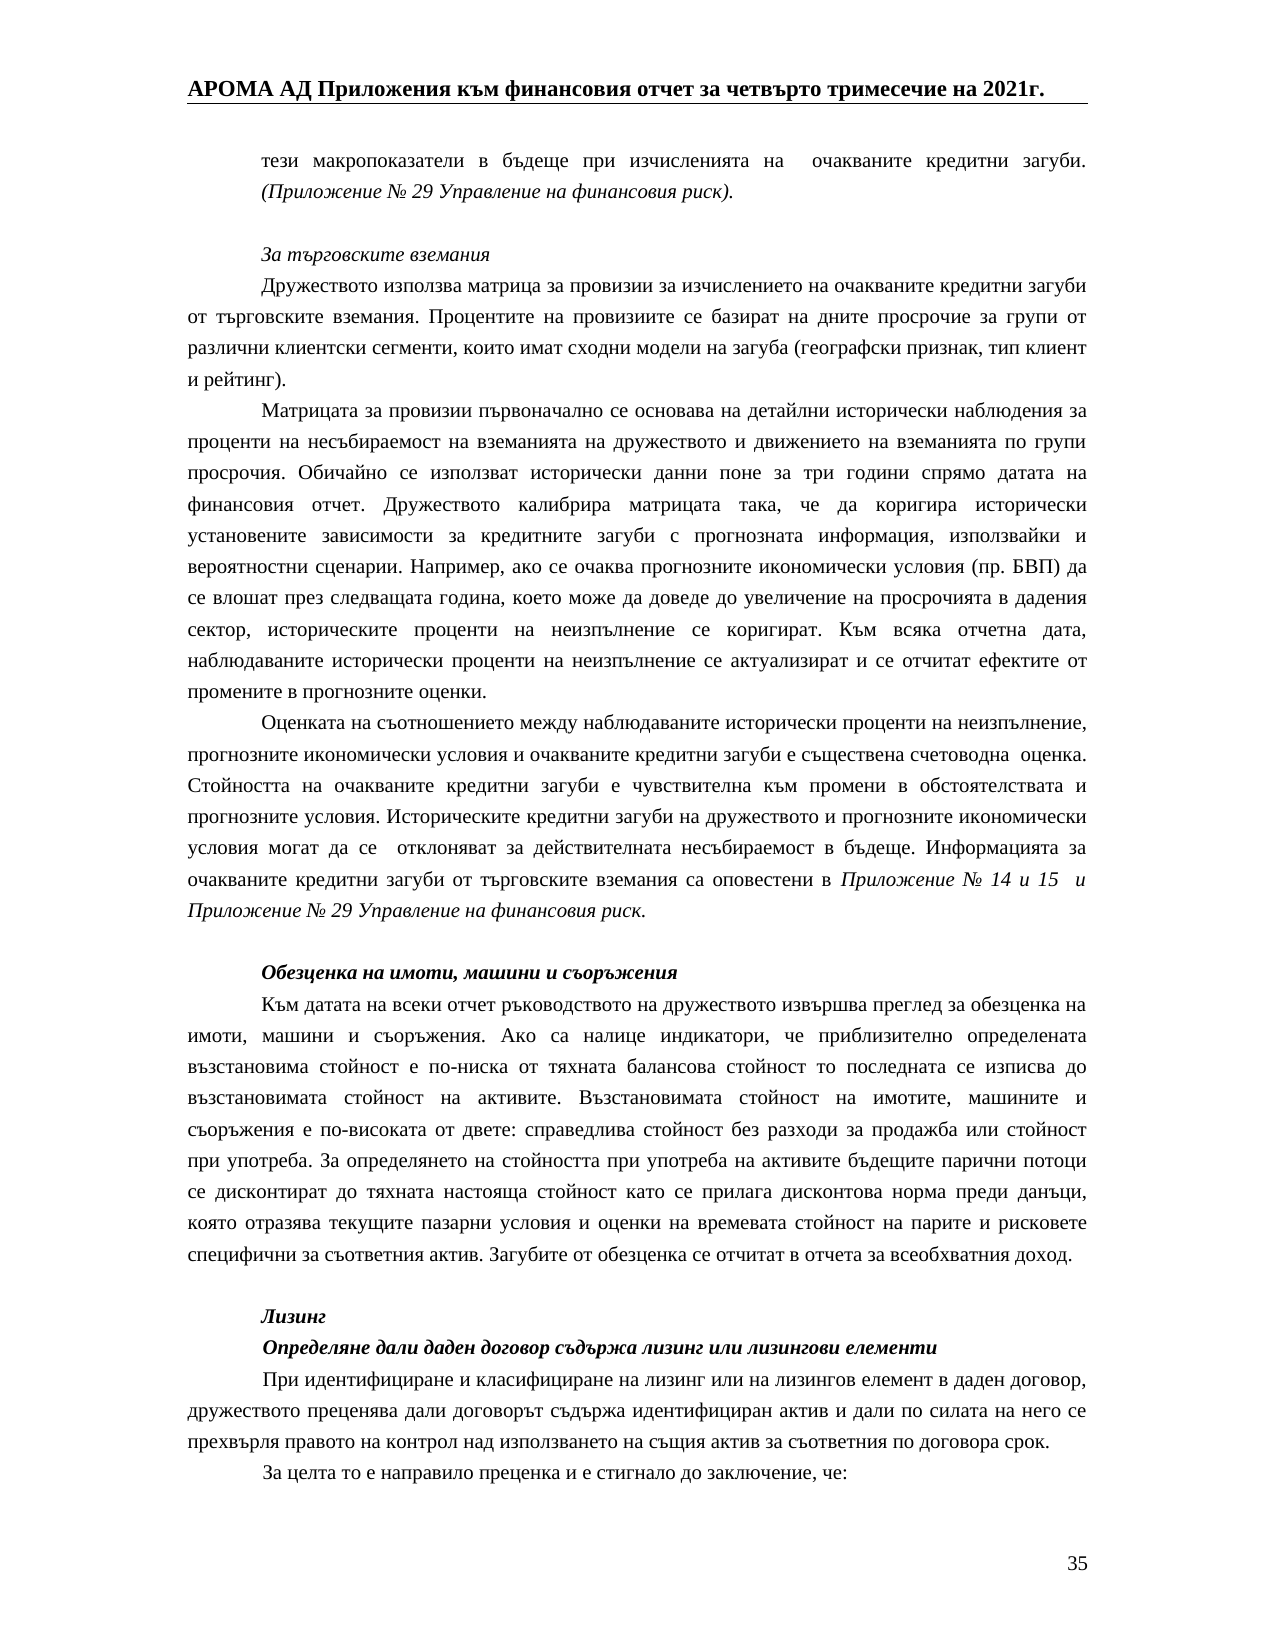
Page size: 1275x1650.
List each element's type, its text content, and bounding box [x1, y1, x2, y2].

text При идентифициране и класифициране на лизинг или на лизингов елемент в даден договор, дружеството преценява дали договорът съдържа идентифициран актив и дали по силата на него се прехвърля правото на контрол над използването на същия актив за съответния по договора срок. [187, 1366, 1088, 1453]
text Обезценка на имоти, машини и съоръжения [187, 960, 1088, 984]
text Оценката на съотношението между наблюдаваните исторически проценти на неизпълнение, прогнозните икономически условия и очакваните кредитни загуби е съществена счетоводна оценка. Стойността на очакваните кредитни загуби е чувствителна към промени в обстоятелствата и прогнозните условия. Историческите кредитни загуби на дружеството и прогнозните икономически условия могат да се отклоняват за действителната несъбираемост в бъдеще. Информацията за очакваните кредитни загуби от търговските вземания са оповестени в Приложение № 14 и 15 и Приложение № 29 Управление на финансовия риск. [187, 710, 1088, 922]
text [261, 148, 1088, 203]
text За целта то е направило преценка и е стигнало до заключение, че: [187, 1460, 1088, 1484]
text Към датата на всеки отчет ръководството на дружеството извършва преглед за обезценка на имоти, машини и съоръжения. Ако са налице индикатори, че приблизително определената възстановима стойност е по-ниска от тяхната балансова стойност то последната се изписва до възстановимата стойност на активите. Възстановимата стойност на имотите, машините и съоръжения е по-високата от двете: справедлива стойност без разходи за продажба или стойност при употреба. За определянето на стойността при употреба на активите бъдещите парични потоци се дисконтират до тяхната настояща стойност като се прилага дисконтова норма преди данъци, която отразява текущите пазарни условия и оценки на времевата стойност на парите и рисковете специфични за съответния актив. Загубите от обезценка се отчитат в отчета за всеобхватния доход. [187, 991, 1088, 1266]
text Лизинг [187, 1304, 1088, 1328]
text Определяне дали даден договор съдържа лизинг или лизингови елементи [187, 1335, 1088, 1359]
text Матрицата за провизии първоначално се основава на детайлни исторически наблюдения за проценти на несъбираемост на вземанията на дружеството и движението на вземанията по групи просрочия. Обичайно се използват исторически данни поне за три години спрямо датата на финансовия отчет. Дружеството калибрира матрицата така, че да коригира исторически установените зависимости за кредитните загуби с прогнозната информация, използвайки и вероятностни сценарии. Например, ако се очаква прогнозните икономически условия (пр. БВП) да се влошат през следващата година, което може да доведе до увеличение на просрочията в дадения сектор, историческите проценти на неизпълнение се коригират. Към всяка отчетна дата, наблюдаваните исторически проценти на неизпълнение се актуализират и се отчитат ефектите от промените в прогнозните оценки. [187, 398, 1088, 703]
text Дружеството използва матрица за провизии за изчислението на очакваните кредитни загуби от търговските вземания. Процентите на провизиите се базират на дните просрочие за групи от различни клиентски сегменти, които имат сходни модели на загуба (географски признак, тип клиент и рейтинг). [187, 273, 1088, 391]
text За търговските вземания [187, 241, 1088, 266]
